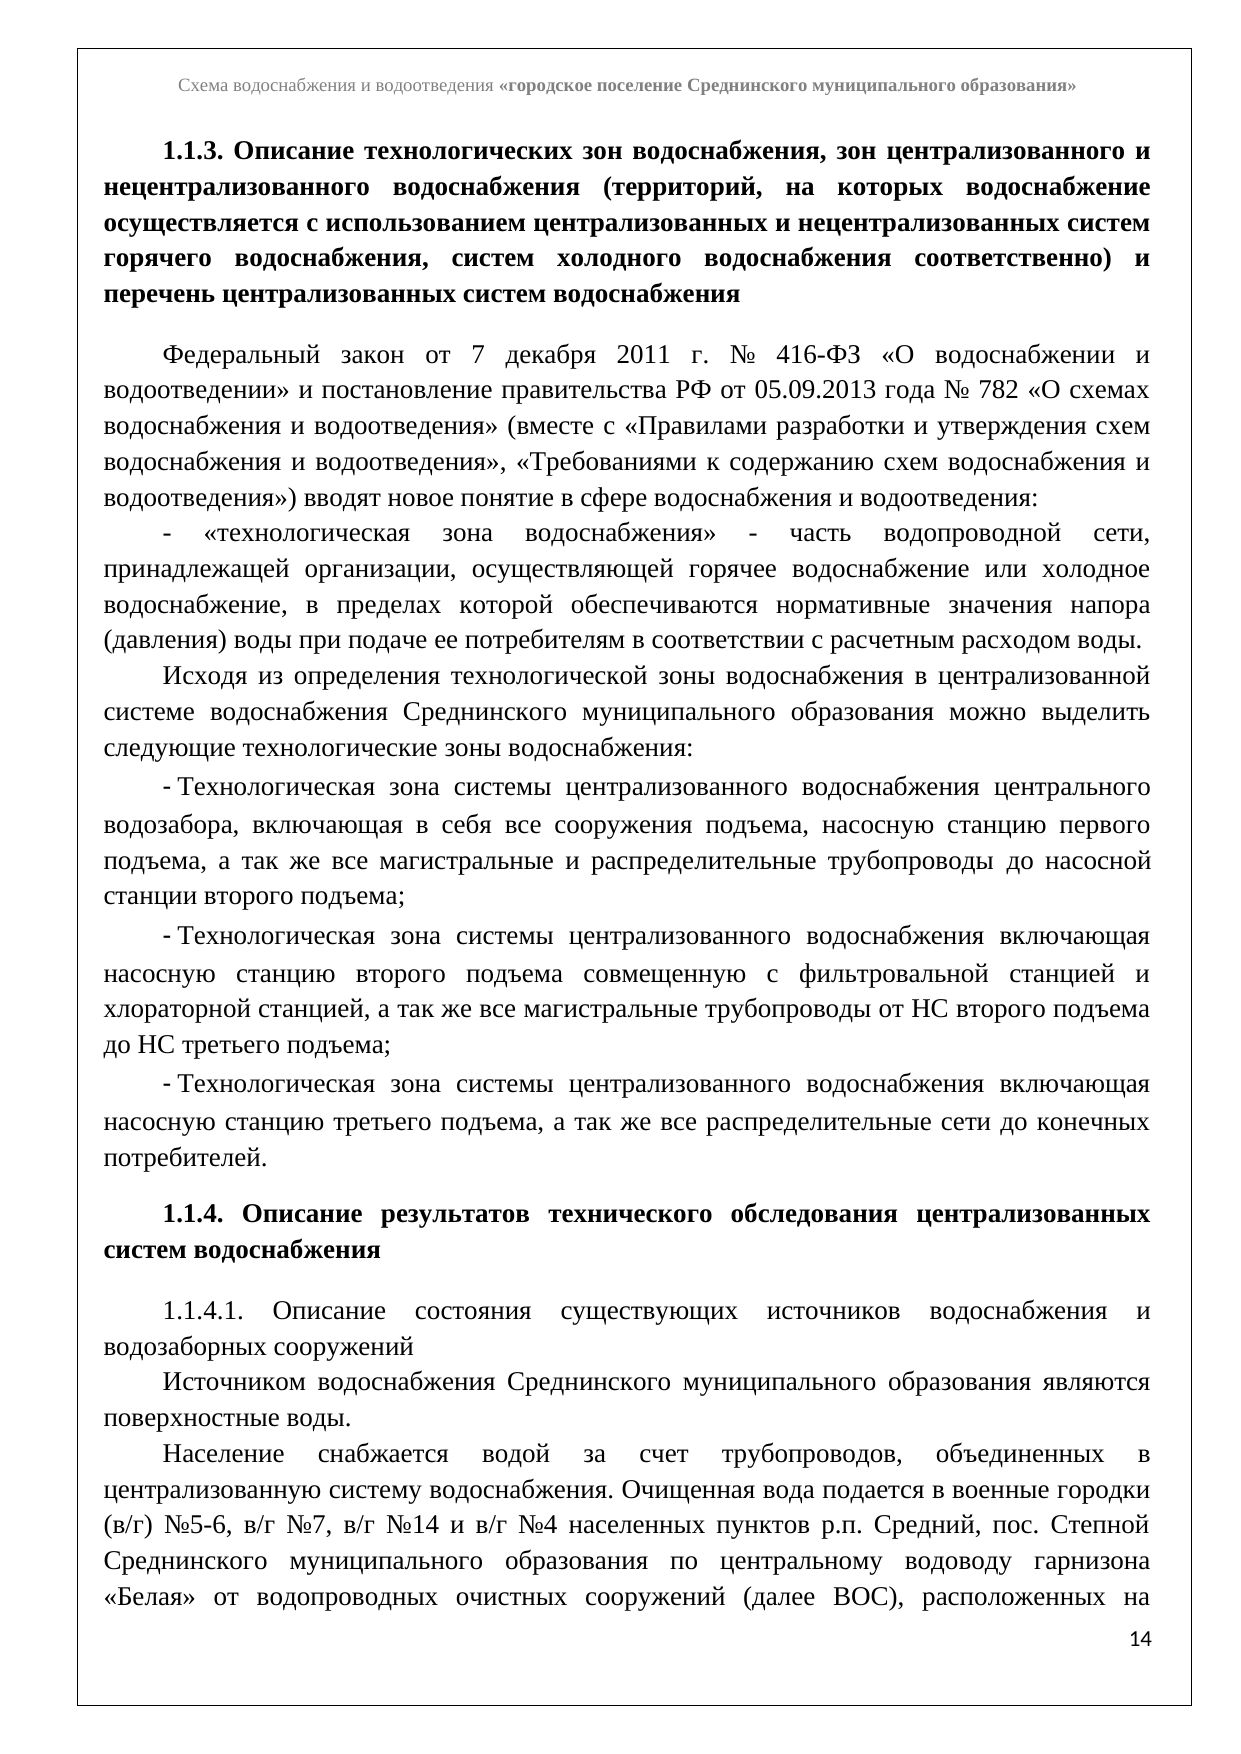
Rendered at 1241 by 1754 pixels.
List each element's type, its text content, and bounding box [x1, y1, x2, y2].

subtitle 1.1.4. Описание результатов технического обследования централизованных систем водоснабжения [103, 1198, 1152, 1264]
list Технологическая зона системы централизованного водоснабжения включающая насосную станцию третьего подъема, а так же все распределительные сети до конечных потребителей. [103, 1064, 1152, 1172]
text Исходя из определения технологической зоны водоснабжения в централизованной системе водоснабжения Среднинского муниципального образования можно выделить следующие технологические зоны водоснабжения: [103, 659, 1152, 762]
text Источником водоснабжения Среднинского муниципального образования являются поверхностные воды. [103, 1366, 1152, 1432]
subtitle 1.1.3. Описание технологических зон водоснабжения, зон централизованного и нецентрализованного водоснабжения (территорий, на которых водоснабжение осуществляется с использованием централизованных и нецентрализованных систем горячего водоснабжения, систем холодного водоснабжения соответственно) и перечень централизованных систем водоснабжения [103, 134, 1152, 308]
list Технологическая зона системы централизованного водоснабжения центрального водозабора, включающая в себя все сооружения подъема, насосную станцию первого подъема, а так же все магистральные и распределительные трубопроводы до насосной станции второго подъема; [103, 767, 1152, 911]
text Федеральный закон от 7 декабря 2011 г. № 416-ФЗ «О водоснабжении и водоотведении» и постановление правительства РФ от 05.09.2013 года № 782 «О схемах водоснабжения и водоотведения» (вместе с «Правилами разработки и утверждения схем водоснабжения и водоотведения», «Требованиями к содержанию схем водоснабжения и водоотведения») вводят новое понятие в сфере водоснабжения и водоотведения: [103, 338, 1152, 512]
text 1.1.4.1. Описание состояния существующих источников водоснабжения и водозаборных сооружений [103, 1294, 1152, 1361]
list Технологическая зона системы централизованного водоснабжения включающая насосную станцию второго подъема совмещенную с фильтровальной станцией и хлораторной станцией, а так же все магистральные трубопроводы от НС второго подъема до НС третьего подъема; [103, 915, 1152, 1059]
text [103, 1437, 1152, 1611]
text - «технологическая зона водоснабжения» - часть водопроводной сети, принадлежащей организации, осуществляющей горячее водоснабжение или холодное водоснабжение, в пределах которой обеспечиваются нормативные значения напора (давления) воды при подаче ее потребителям в соответствии с расчетным расходом воды. [103, 516, 1152, 655]
